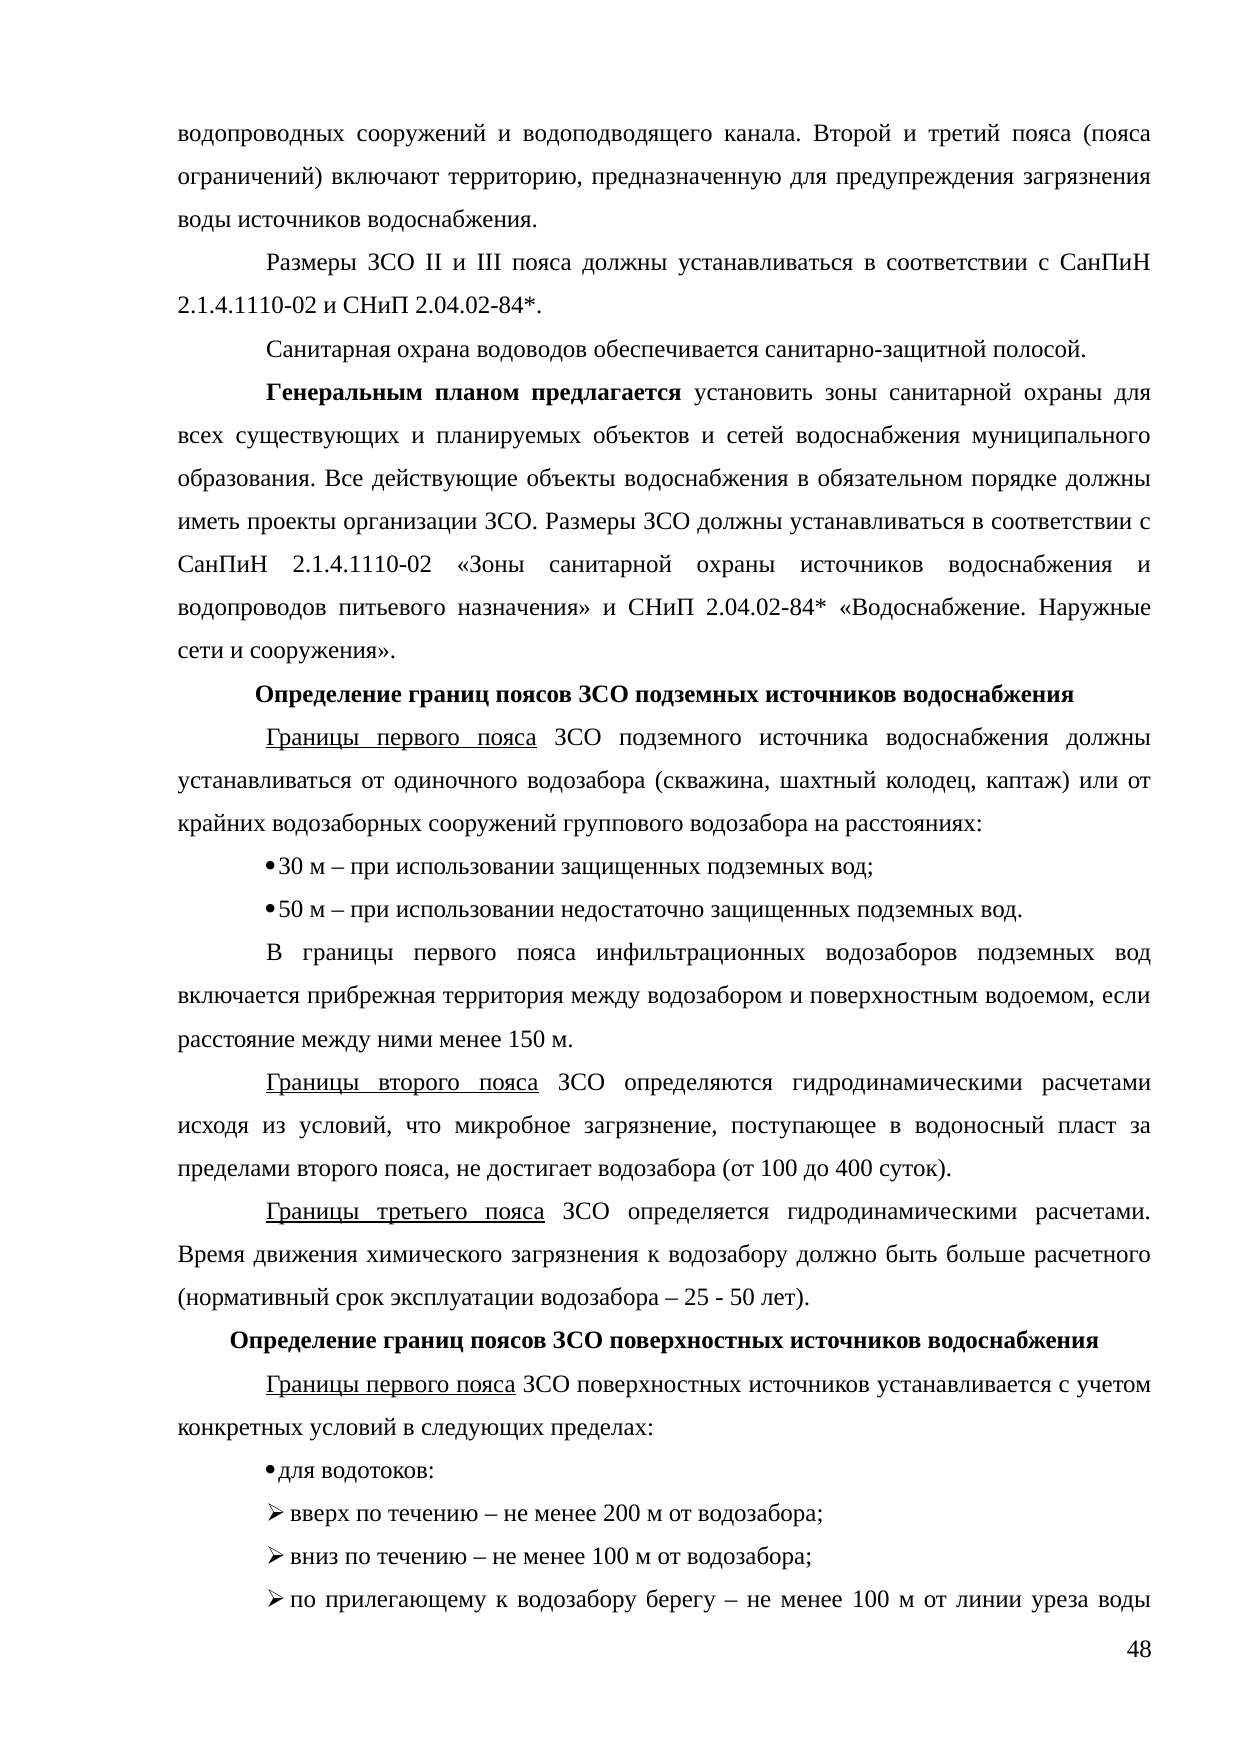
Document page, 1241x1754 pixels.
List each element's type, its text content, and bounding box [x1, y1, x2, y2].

list – при использовании недостаточно защищенных подземных вод. [177, 894, 1152, 923]
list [177, 1584, 1152, 1613]
text Границы третьего пояса ЗСО определяется гидродинамическими расчетами. Время движения химического загрязнения к водозабору должно быть больше расчетного (нормативный срок эксплуатации водозабора – 25 - 50 лет). [177, 1196, 1152, 1311]
list вниз по течению – не менее 100 м от водозабора; [177, 1541, 1152, 1570]
list – при использовании защищенных подземных вод; [177, 851, 1152, 880]
list вверх по течению – не менее 200 м от водозабора; [177, 1498, 1152, 1527]
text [177, 118, 1152, 233]
text Границы второго пояса ЗСО определяются гидродинамическими расчетами исходя из условий, что микробное загрязнение, поступающее в водоносный пласт за пределами второго пояса, не достигает водозабора (от 100 до 400 суток). [177, 1067, 1152, 1182]
list для водотоков: [177, 1455, 1152, 1484]
text Генеральным планом предлагается установить зоны санитарной охраны для всех существующих и планируемых объектов и сетей водоснабжения муниципального образования. Все действующие объекты водоснабжения в обязательном порядке должны иметь проекты организации ЗСО. Размеры ЗСО должны устанавливаться в соответствии с СанПиН 2.1.4.1110-02 «Зоны санитарной охраны источников водоснабжения и водопроводов питьевого назначения» и СНиП 2.04.02-84* «Водоснабжение. Наружные сети и сооружения». [177, 377, 1152, 664]
text Размеры ЗСО II и III пояса должны устанавливаться в соответствии с СанПиН 2.1.4.1110-02 и СНиП 2.04.02-84*. [177, 247, 1152, 319]
text Границы первого пояса ЗСО подземного источника водоснабжения должны устанавливаться от одиночного водозабора (скважина, шахтный колодец, каптаж) или от крайних водозаборных сооружений группового водозабора на расстояниях: [177, 722, 1152, 837]
list Определение границ поясов ЗСО подземных источников водоснабжения [177, 679, 1152, 707]
text В границы первого пояса инфильтрационных водозаборов подземных вод включается прибрежная территория между водозабором и поверхностным водоемом, если расстояние между ними менее 150 м. [177, 937, 1152, 1052]
list Определение границ поясов ЗСО поверхностных источников водоснабжения [177, 1326, 1152, 1354]
text Санитарная охрана водоводов обеспечивается санитарно-защитной полосой. [177, 334, 1152, 362]
text Границы первого пояса ЗСО поверхностных источников устанавливается с учетом конкретных условий в следующих пределах: [177, 1369, 1152, 1441]
